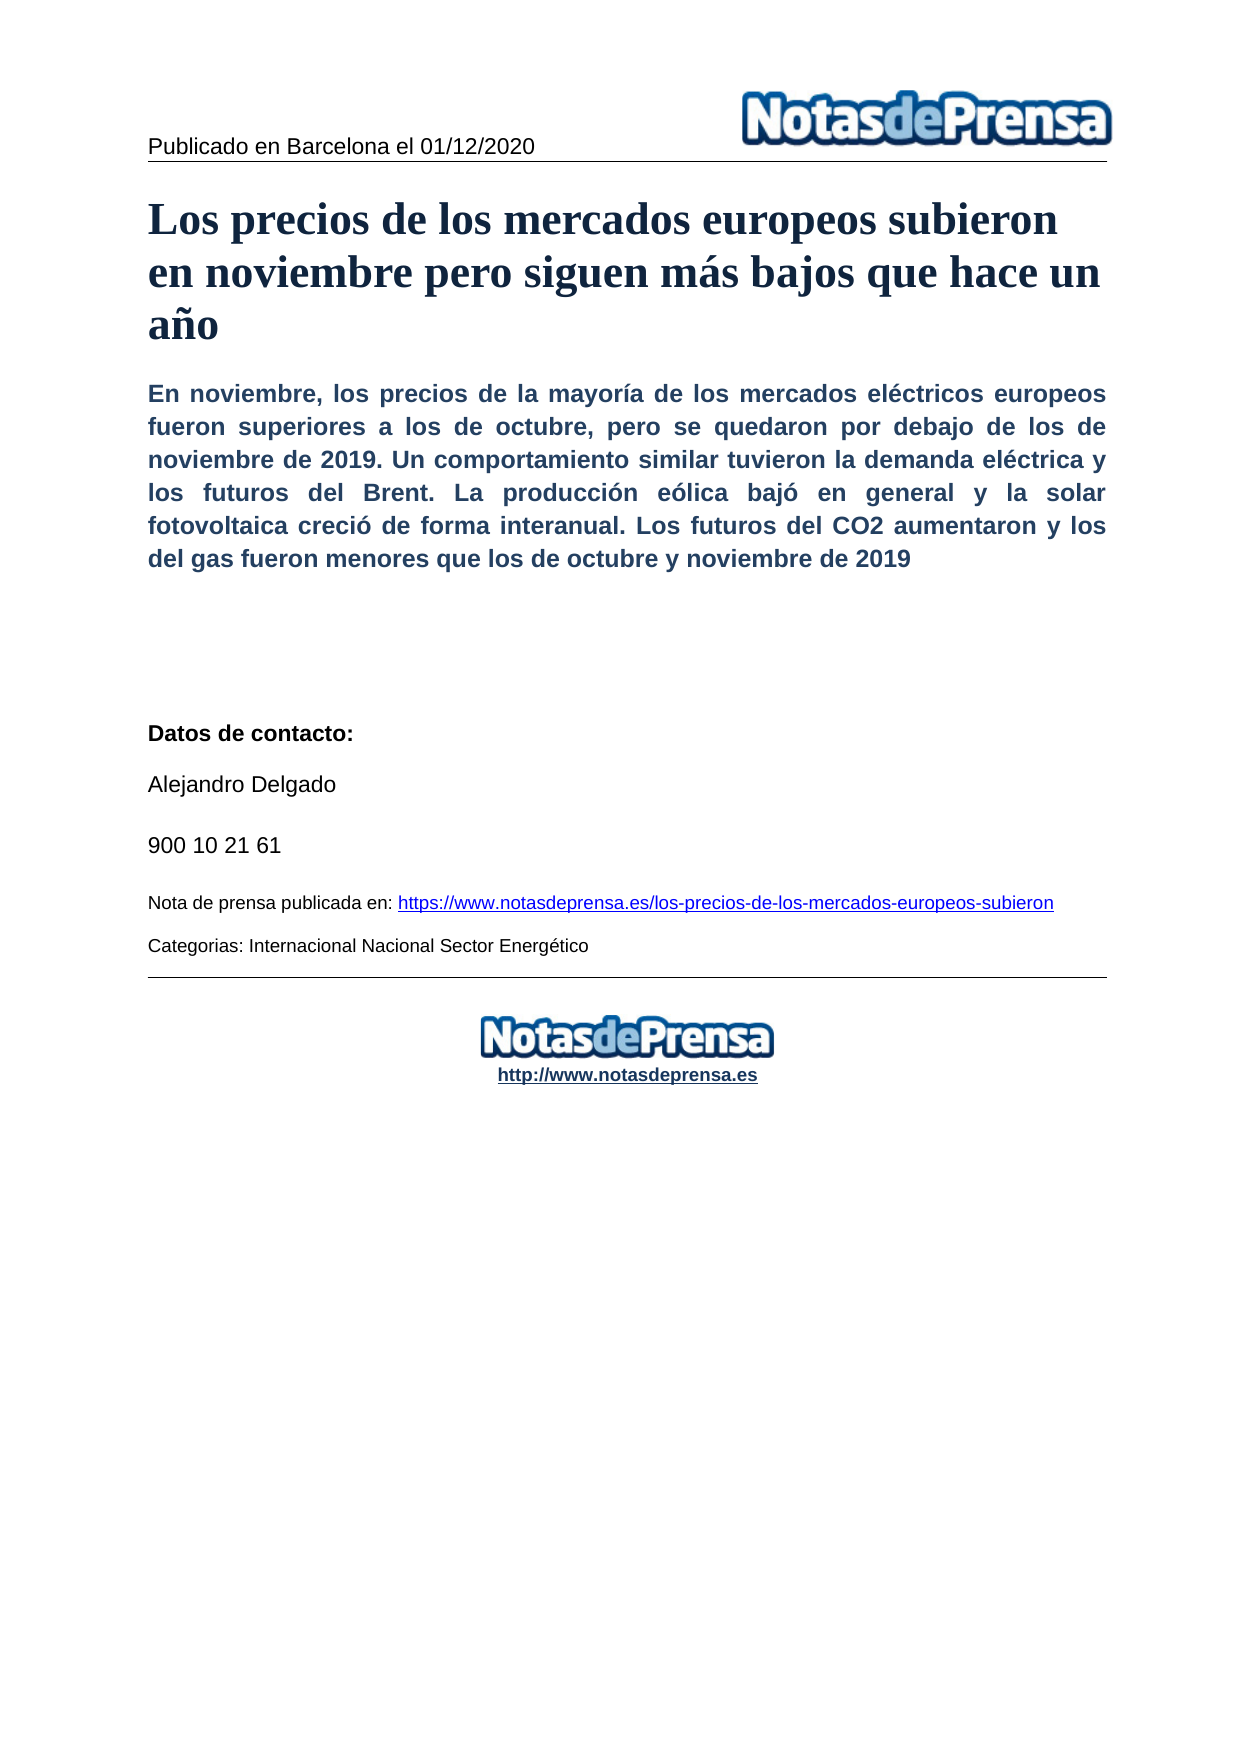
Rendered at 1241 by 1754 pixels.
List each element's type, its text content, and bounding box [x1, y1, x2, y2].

subtitle En noviembre, los precios de la mayoría de los mercados eléctricos europeos fueron superiores a los de octubre, pero se quedaron por debajo de los de noviembre de 2019. Un comportamiento similar tuvieron la demanda eléctrica y los futuros del Brent. La producción eólica bajó en general y la solar fotovoltaica creció de forma interanual. Los futuros del CO2 aumentaron y los del gas fueron menores que los de octubre y noviembre de 2019 [148, 379, 1107, 573]
text 900 10 21 61 [148, 832, 1063, 858]
text Alejandro Delgado [148, 771, 1063, 798]
text Categorias: Internacional Nacional Sector Energético [148, 934, 1107, 956]
text Publicado en Barcelona el 01/12/2020 [148, 133, 1107, 161]
picture [480, 1014, 775, 1060]
text Nota de prensa publicada en: https://www.notasdeprensa.es/los-precios-de-los-mercados-europeos-subieron [148, 892, 1107, 914]
picture [742, 90, 1113, 148]
text Datos de contacto: [148, 720, 1107, 747]
subtitle Los precios de los mercados europeos subieron en noviembre pero siguen más bajos que hace un año [148, 192, 1107, 350]
text http://www.notasdeprensa.es [148, 1064, 1107, 1086]
